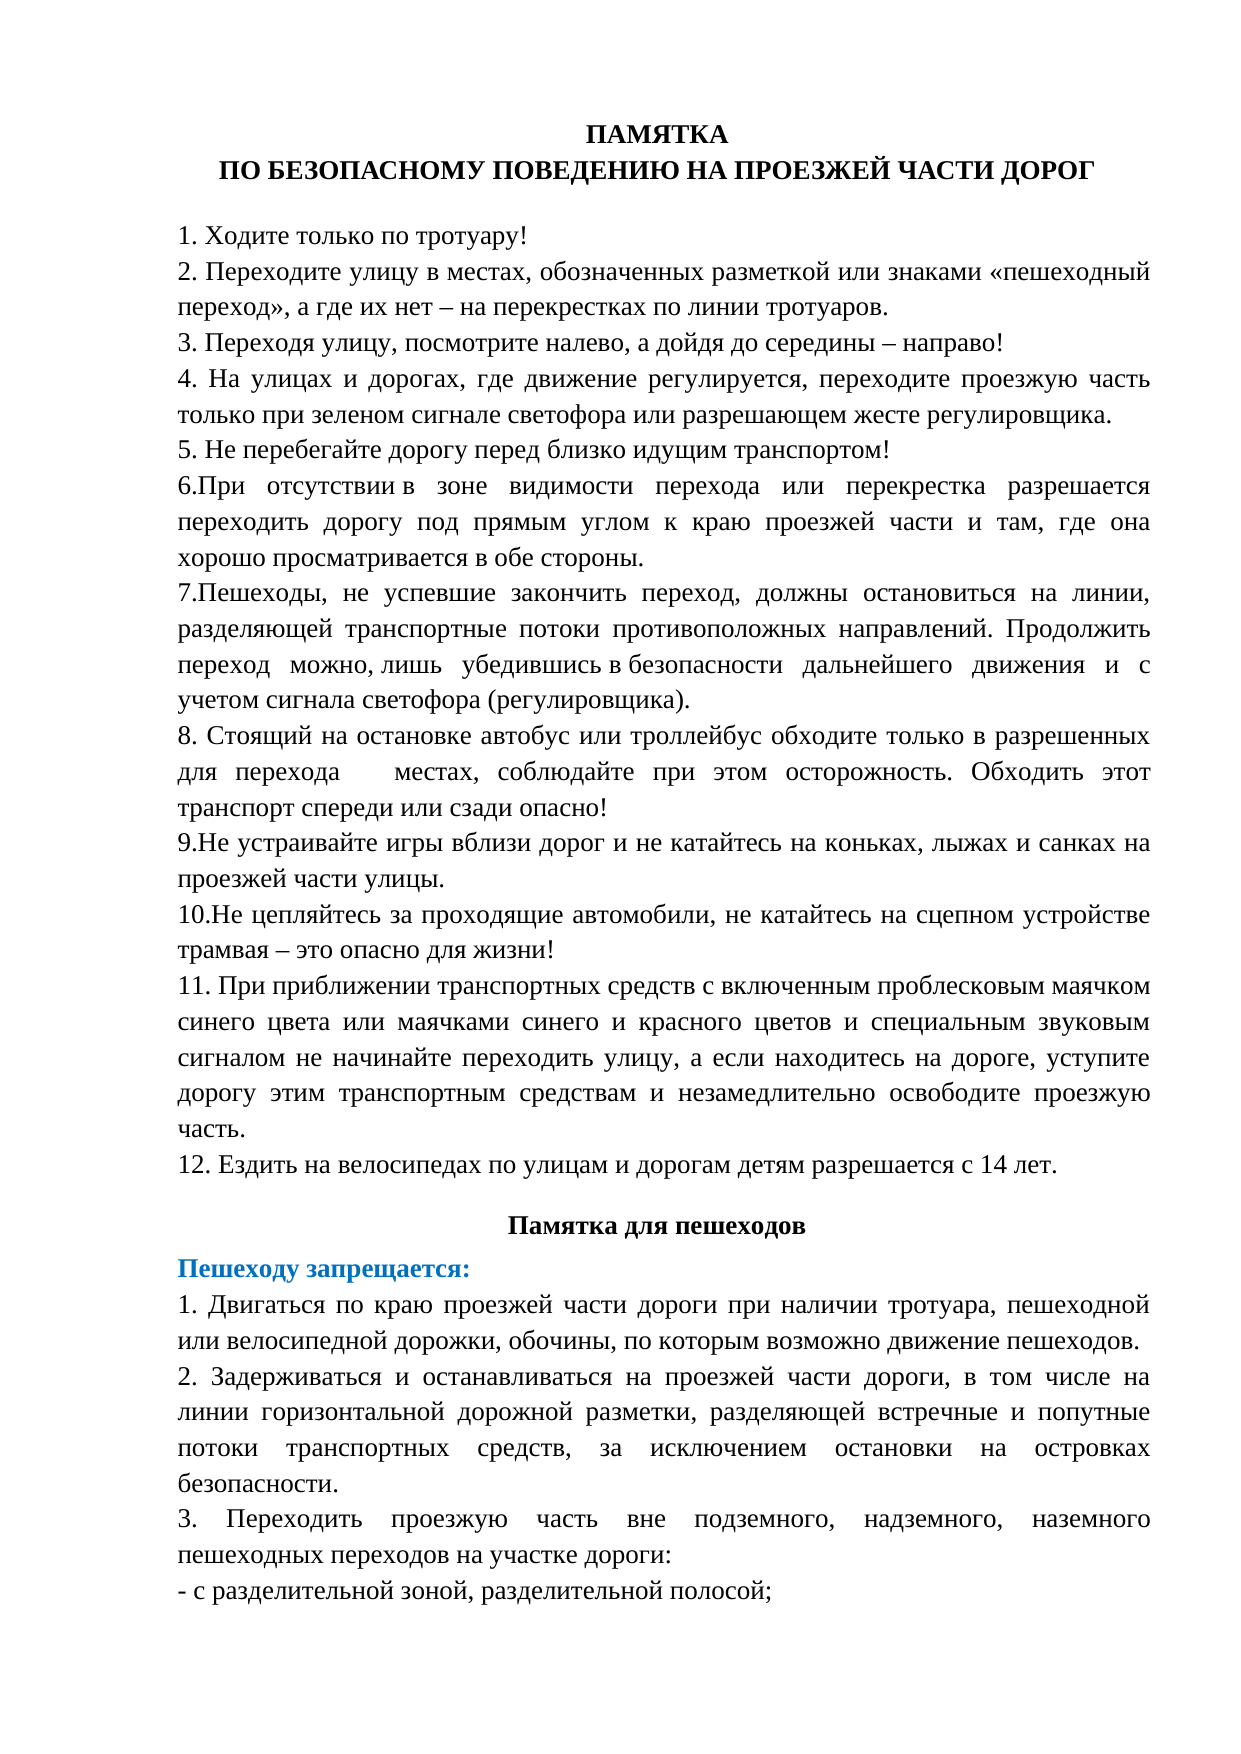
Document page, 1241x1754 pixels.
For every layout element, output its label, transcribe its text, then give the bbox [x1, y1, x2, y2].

text 4. На улицах и дорогах, где движение регулируется, переходите проезжую часть только при зеленом сигнале светофора или разрешающем жесте регулировщика. [177, 362, 1152, 429]
text 3. Переходя улицу, посмотрите налево, а дойдя до середины – направо! [177, 326, 1152, 357]
text 10.Не цепляйтесь за проходящие автомобили, не катайтесь на сцепном устройстве трамвая – это опасно для жизни! [177, 898, 1152, 965]
text 7.Пешеходы, не успевшие закончить переход, должны остановиться на линии, разделяющей транспортные потоки противоположных направлений. Продолжить переход можно, лишь убедившись в безопасности дальнейшего движения и с учетом сигнала светофора (регулировщика). [177, 576, 1152, 715]
text 8. Стоящий на остановке автобус или троллейбус обходите только в разрешенных для перехода местах, соблюдайте при этом осторожность. Обходить этот транспорт спереди или сзади опасно! [177, 719, 1152, 822]
text 11. При приближении транспортных средств с включенным проблесковым маячком синего цвета или маячками синего и красного цветов и специальным звуковым сигналом не начинайте переходить улицу, а если находитесь на дороге, уступите дорогу этим транспортным средствам и незамедлительно освободите проезжую часть. [177, 969, 1152, 1143]
text 1. Двигаться по краю проезжей части дороги при наличии тротуара, пешеходной или велосипедной дорожки, обочины, по которым возможно движение пешеходов. [177, 1288, 1152, 1355]
subtitle ПАМЯТКА [162, 118, 1152, 149]
text Пешеходу запрещается: [177, 1252, 1152, 1283]
text 6.При отсутствии в зоне видимости перехода или перекрестка разрешается переходить дорогу под прямым углом к краю проезжей части и там, где она хорошо просматривается в обе стороны. [177, 469, 1152, 572]
text 1. Ходите только по тротуару! [177, 219, 1152, 250]
text 12. Ездить на велосипедах по улицам и дорогам детям разрешается с 14 лет. [177, 1148, 1152, 1179]
subtitle по безопасному поведению на проезжей части дорог [162, 154, 1152, 185]
text 5. Не перебегайте дорогу перед близко идущим транспортом! [177, 433, 1152, 464]
text Памятка для пешеходов [162, 1209, 1152, 1240]
text 2. Переходите улицу в местах, обозначенных разметкой или знаками «пешеходный переход», а где их нет – на перекрестках по линии тротуаров. [177, 255, 1152, 322]
text 9.Не устраивайте игры вблизи дорог и не катайтесь на коньках, лыжах и санках на проезжей части улицы. [177, 826, 1152, 893]
text 2. Задерживаться и останавливаться на проезжей части дороги, в том числе на линии горизонтальной дорожной разметки, разделяющей встречные и попутные потоки транспортных средств, за исключением остановки на островках безопасности. [177, 1359, 1152, 1498]
text 3. Переходить проезжую часть вне подземного, надземного, наземного пешеходных переходов на участке дороги: [177, 1502, 1152, 1569]
text - с разделительной зоной, разделительной полосой; [177, 1574, 1152, 1605]
